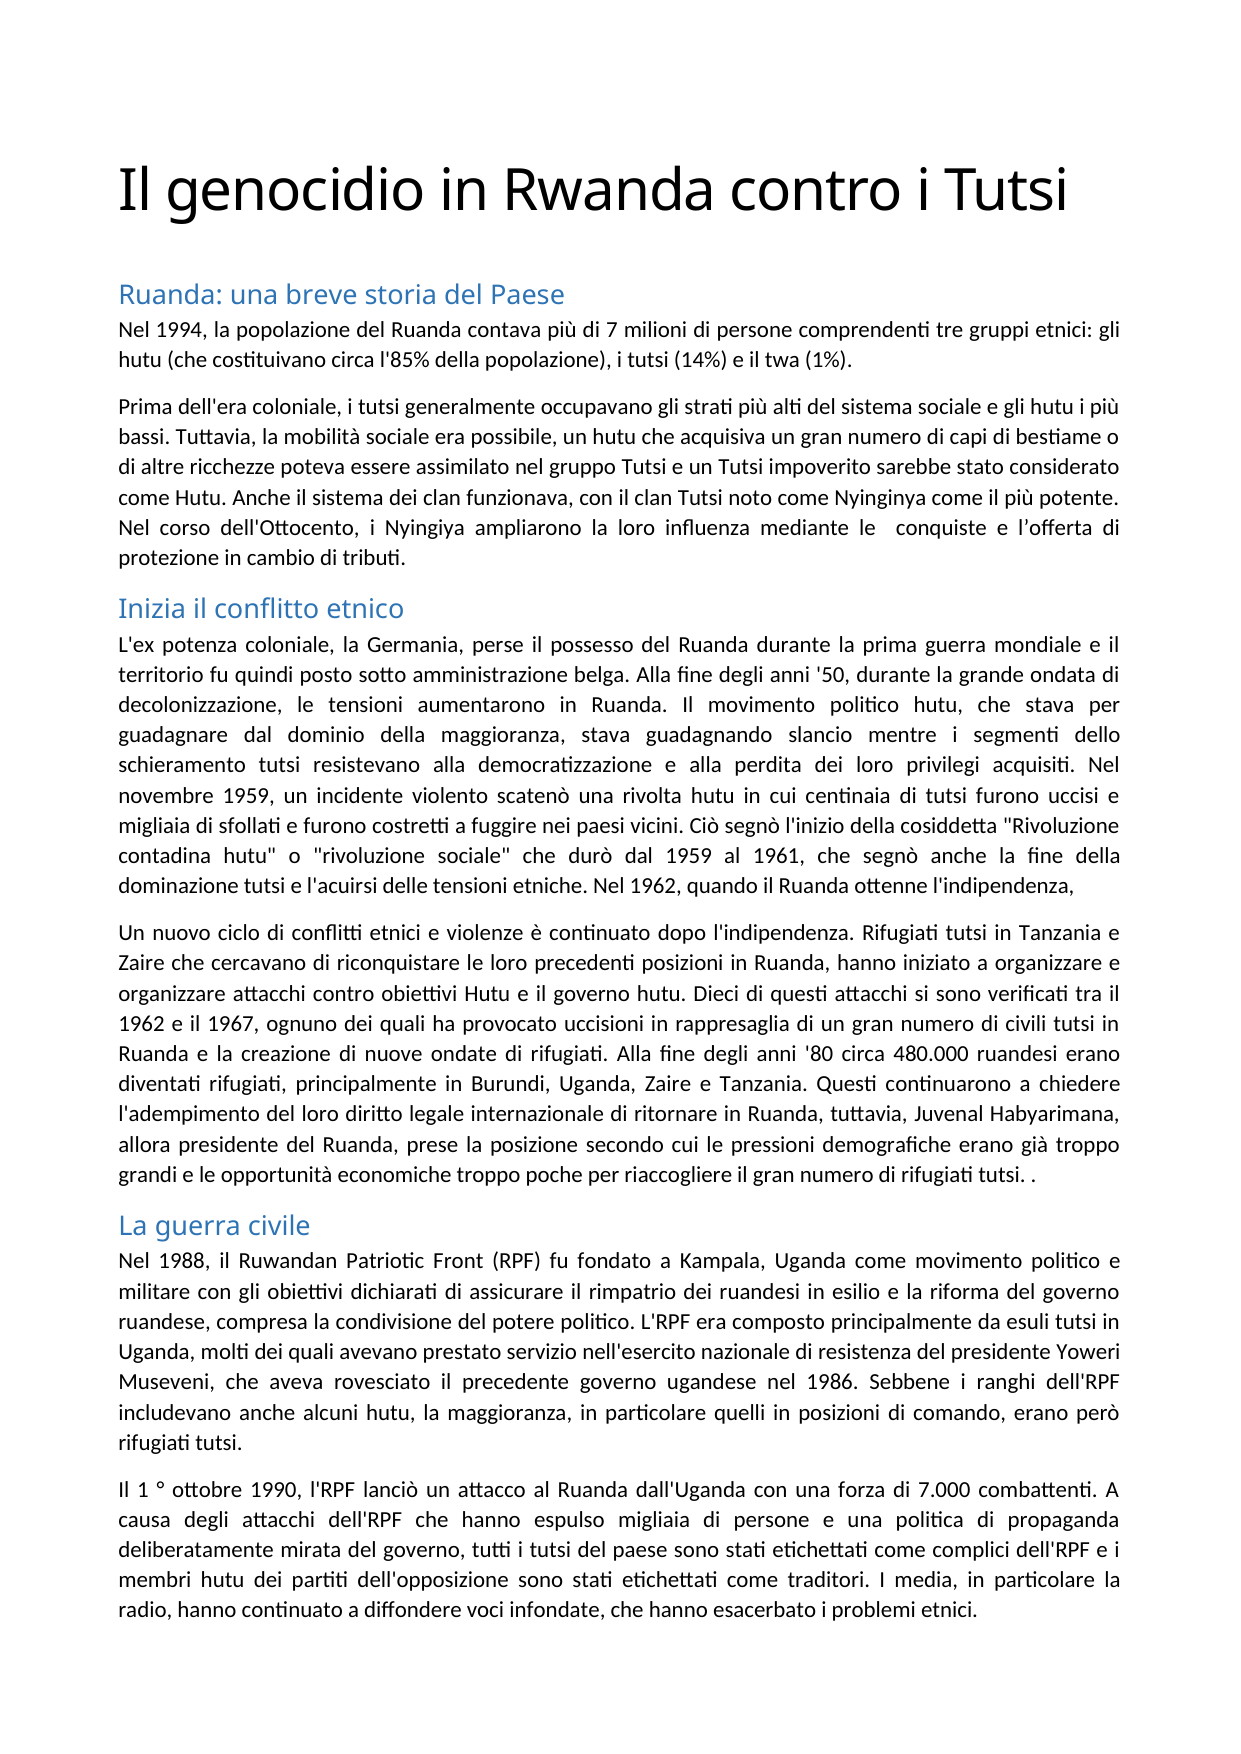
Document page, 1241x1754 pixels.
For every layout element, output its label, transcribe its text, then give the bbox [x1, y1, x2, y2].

text Nel 1994, la popolazione del Ruanda contava più di 7 milioni di persone comprendenti tre gruppi etnici: gli hutu (che costituivano circa l'85% della popolazione), i tutsi (14%) e il twa (1%). [118, 315, 1122, 373]
title Il genocidio in Rwanda contro i Tutsi [118, 148, 1122, 227]
text L'ex potenza coloniale, la Germania, perse il possesso del Ruanda durante la prima guerra mondiale e il territorio fu quindi posto sotto amministrazione belga. Alla fine degli anni '50, durante la grande ondata di decolonizzazione, le tensioni aumentarono in Ruanda. Il movimento politico hutu, che stava per guadagnare dal dominio della maggioranza, stava guadagnando slancio mentre i segmenti dello schieramento tutsi resistevano alla democratizzazione e alla perdita dei loro privilegi acquisiti. Nel novembre 1959, un incidente violento scatenò una rivolta hutu in cui centinaia di tutsi furono uccisi e migliaia di sfollati e furono costretti a fuggire nei paesi vicini. Ciò segnò l'inizio della cosiddetta "Rivoluzione contadina hutu" o "rivoluzione sociale" che durò dal 1959 al 1961, che segnò anche la fine della dominazione tutsi e l'acuirsi delle tensioni etniche. Nel 1962, quando il Ruanda ottenne l'indipendenza, [118, 630, 1122, 899]
subtitle La guerra civile [118, 1207, 1122, 1244]
text Nel 1988, il Ruwandan Patriotic Front (RPF) fu fondato a Kampala, Uganda come movimento politico e militare con gli obiettivi dichiarati di assicurare il rimpatrio dei ruandesi in esilio e la riforma del governo ruandese, compresa la condivisione del potere politico. L'RPF era composto principalmente da esuli tutsi in Uganda, molti dei quali avevano prestato servizio nell'esercito nazionale di resistenza del presidente Yoweri Museveni, che aveva rovesciato il precedente governo ugandese nel 1986. Sebbene i ranghi dell'RPF includevano anche alcuni hutu, la maggioranza, in particolare quelli in posizioni di comando, erano però rifugiati tutsi. [118, 1247, 1122, 1456]
subtitle Inizia il conflitto etnico [118, 590, 1122, 627]
text Il 1 ° ottobre 1990, l'RPF lanciò un attacco al Ruanda dall'Uganda con una forza di 7.000 combattenti. A causa degli attacchi dell'RPF che hanno espulso migliaia di persone e una politica di propaganda deliberatamente mirata del governo, tutti i tutsi del paese sono stati etichettati come complici dell'RPF e i membri hutu dei partiti dell'opposizione sono stati etichettati come traditori. I media, in particolare la radio, hanno continuato a diffondere voci infondate, che hanno esacerbato i problemi etnici. [118, 1475, 1122, 1624]
text Prima dell'era coloniale, i tutsi generalmente occupavano gli strati più alti del sistema sociale e gli hutu i più bassi. Tuttavia, la mobilità sociale era possibile, un hutu che acquisiva un gran numero di capi di bestiame o di altre ricchezze poteva essere assimilato nel gruppo Tutsi e un Tutsi impoverito sarebbe stato considerato come Hutu. Anche il sistema dei clan funzionava, con il clan Tutsi noto come Nyinginya come il più potente. Nel corso dell'Ottocento, i Nyingiya ampliarono la loro influenza mediante le conquiste e l’offerta di protezione in cambio di tributi. [118, 392, 1122, 571]
text Un nuovo ciclo di conflitti etnici e violenze è continuato dopo l'indipendenza. Rifugiati tutsi in Tanzania e Zaire che cercavano di riconquistare le loro precedenti posizioni in Ruanda, hanno iniziato a organizzare e organizzare attacchi contro obiettivi Hutu e il governo hutu. Dieci di questi attacchi si sono verificati tra il 1962 e il 1967, ognuno dei quali ha provocato uccisioni in rappresaglia di un gran numero di civili tutsi in Ruanda e la creazione di nuove ondate di rifugiati. Alla fine degli anni '80 circa 480.000 ruandesi erano diventati rifugiati, principalmente in Burundi, Uganda, Zaire e Tanzania. Questi continuarono a chiedere l'adempimento del loro diritto legale internazionale di ritornare in Ruanda, tuttavia, Juvenal Habyarimana, allora presidente del Ruanda, prese la posizione secondo cui le pressioni demografiche erano già troppo grandi e le opportunità economiche troppo poche per riaccogliere il gran numero di rifugiati tutsi. . [118, 918, 1122, 1188]
subtitle Ruanda: una breve storia del Paese [118, 275, 1122, 312]
